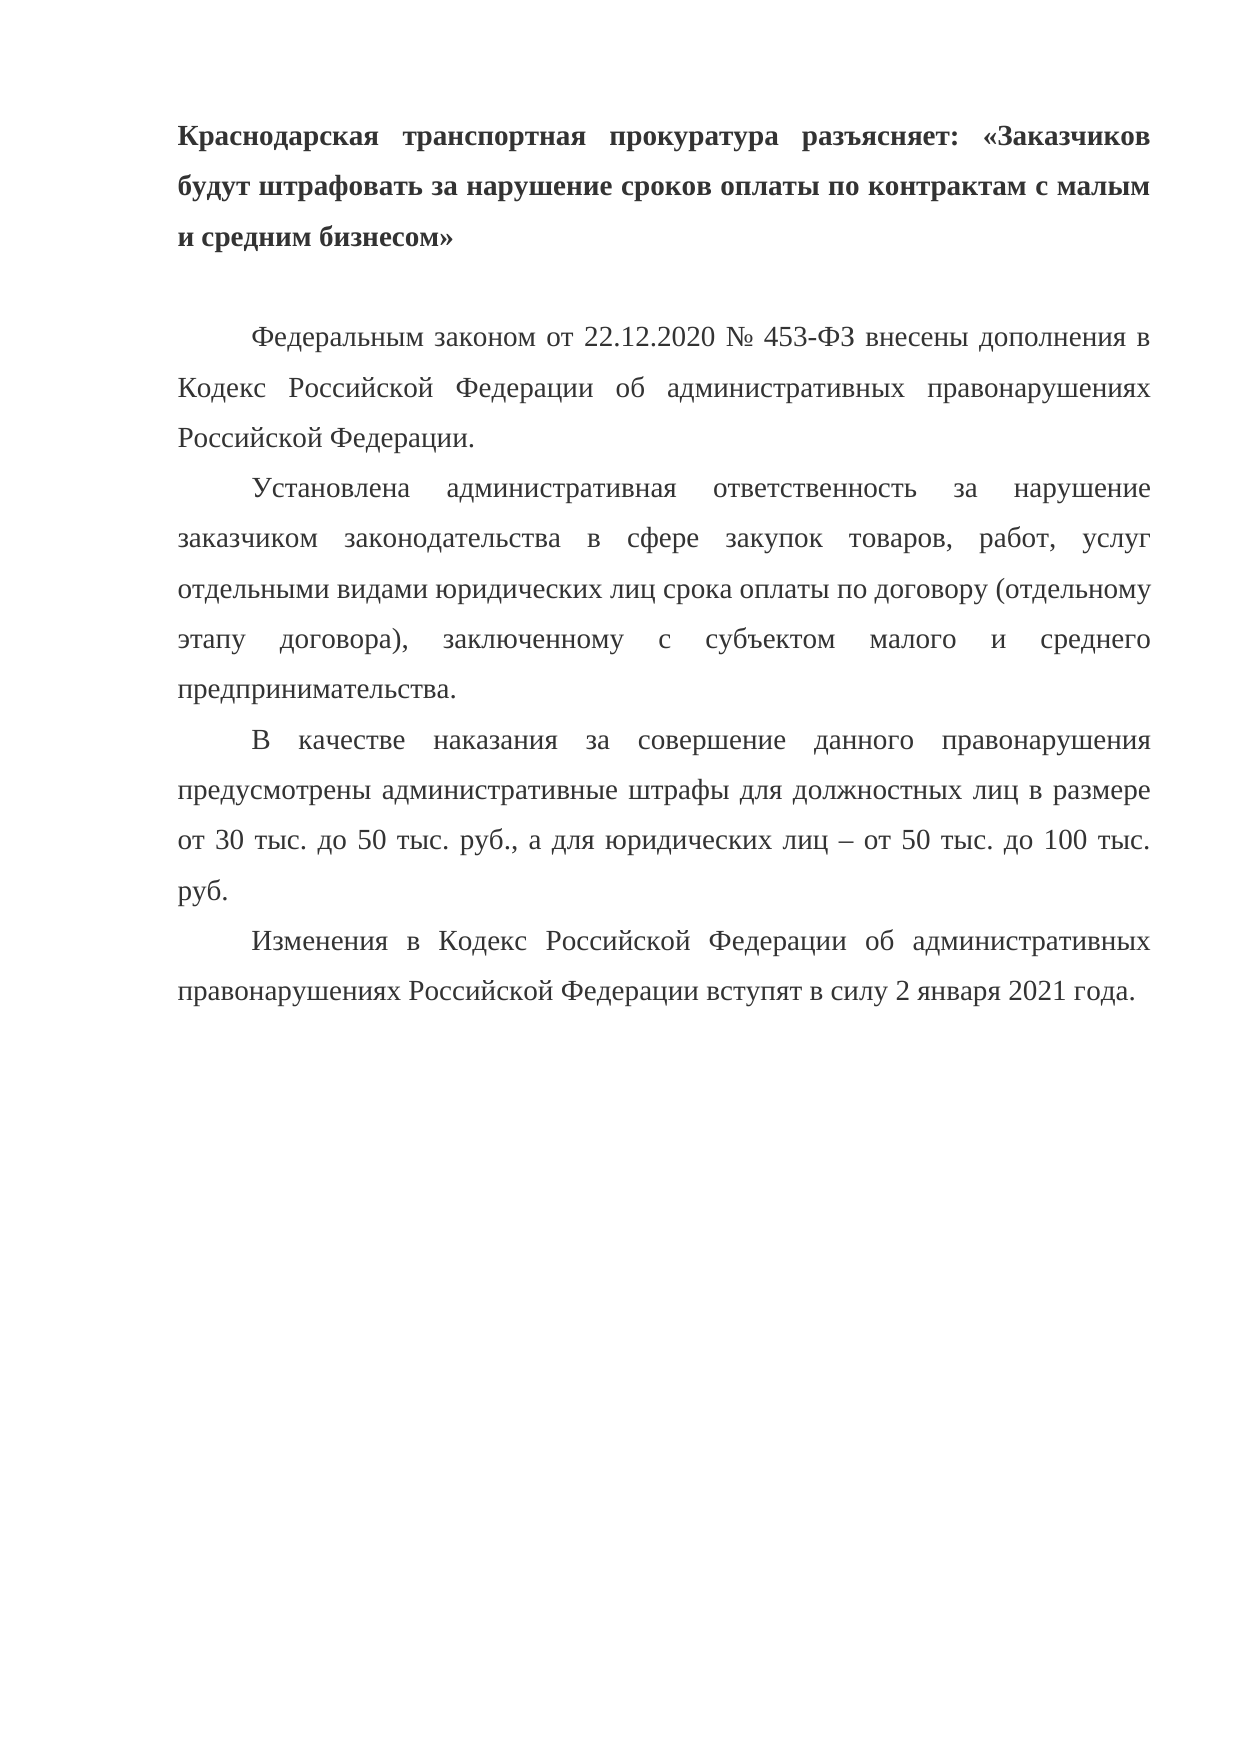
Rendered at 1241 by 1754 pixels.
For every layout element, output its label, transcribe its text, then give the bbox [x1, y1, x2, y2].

text В качестве наказания за совершение данного правонарушения предусмотрены административные штрафы для должностных лиц в размере от 30 тыс. до 50 тыс. руб., а для юридических лиц – от 50 тыс. до 100 тыс. руб. [177, 722, 1152, 906]
text Установлена административная ответственность за нарушение заказчиком законодательства в сфере закупок товаров, работ, услуг отдельными видами юридических лиц срока оплаты по договору (отдельному этапу договора), заключенному с субъектом малого и среднего предпринимательства. [177, 470, 1152, 705]
text Краснодарская транспортная прокуратура разъясняет: «Заказчиков будут штрафовать за нарушение сроков оплаты по контрактам с малым и средним бизнесом» [177, 118, 1152, 252]
text Изменения в Кодекс Российской Федерации об административных правонарушениях Российской Федерации вступят в силу 2 января 2021 года. [177, 923, 1152, 1007]
text Федеральным законом от 22.12.2020 № 453-ФЗ внесены дополнения в Кодекс Российской Федерации об административных правонарушениях Российской Федерации. [177, 319, 1152, 453]
